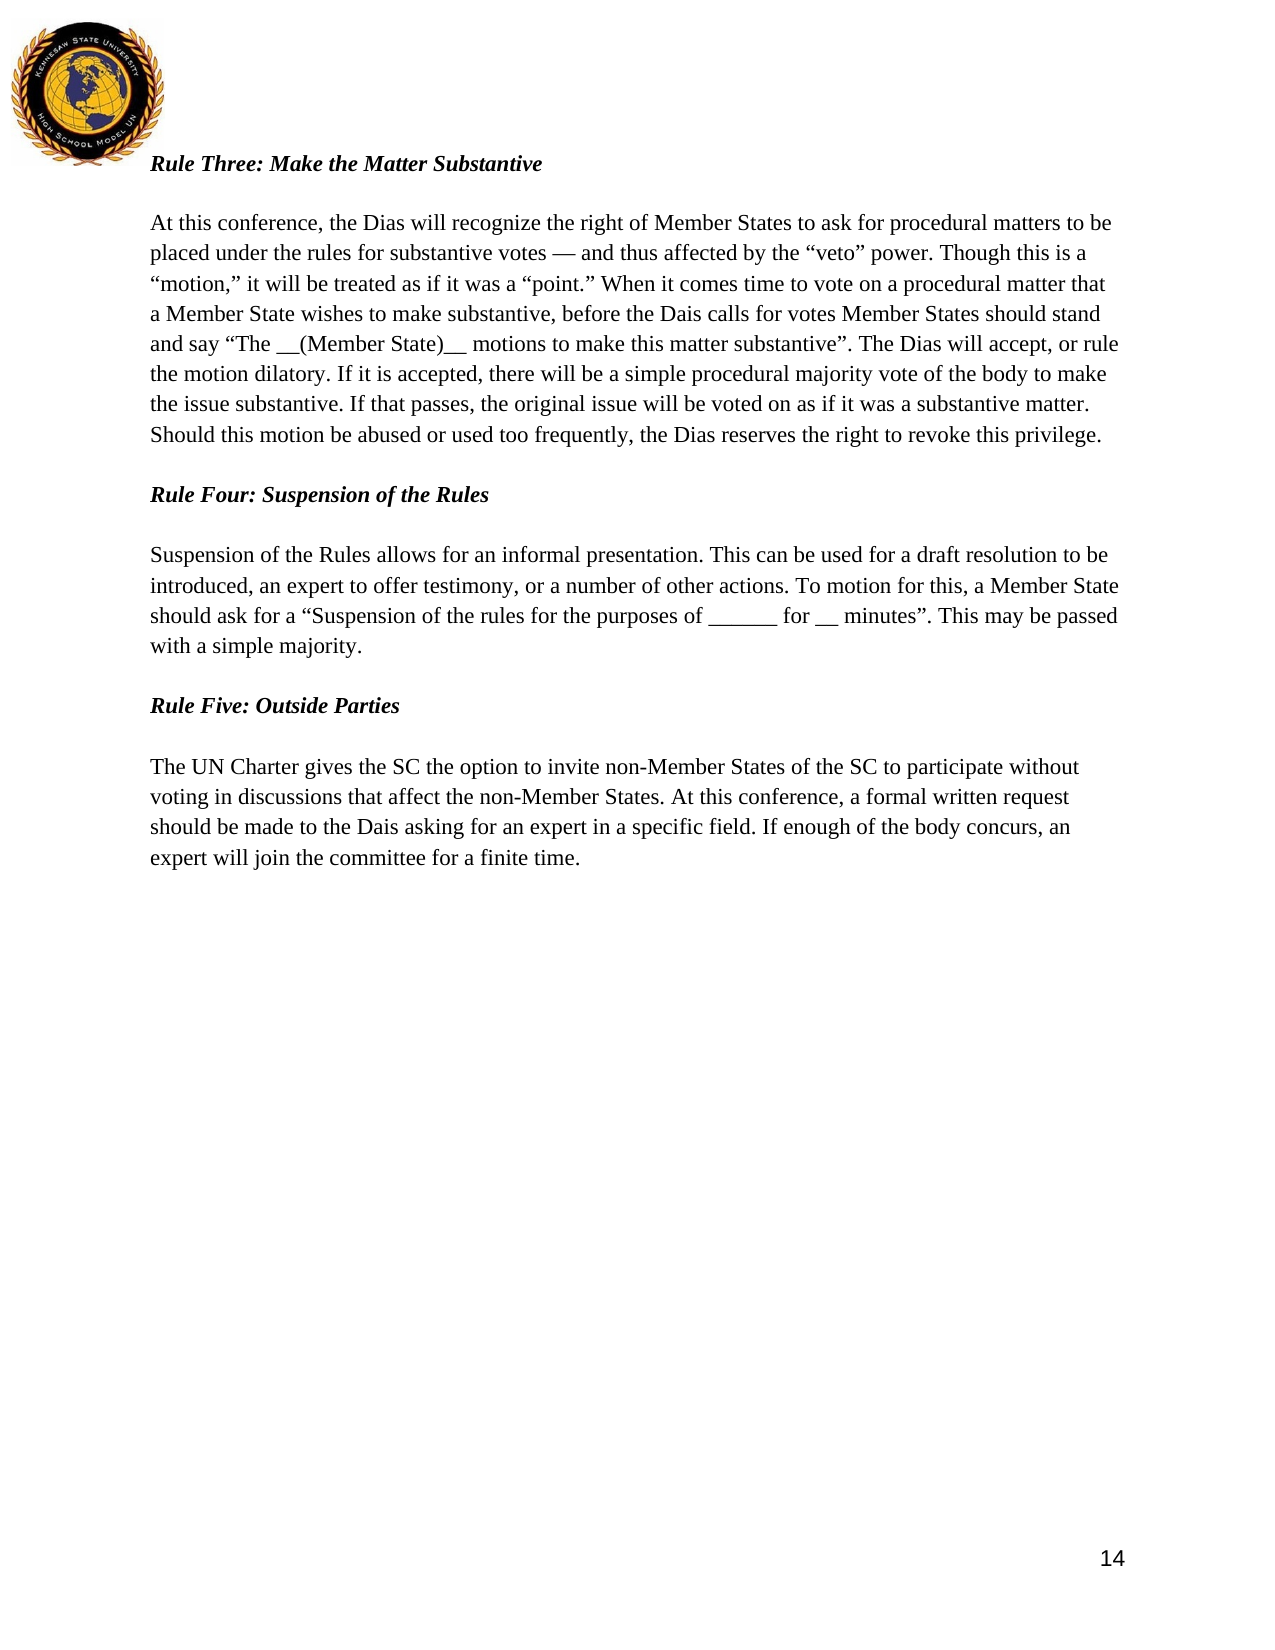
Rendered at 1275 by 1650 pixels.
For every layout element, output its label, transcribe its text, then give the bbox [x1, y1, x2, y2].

text At this conference, the Dias will recognize the right of Member States to ask for procedural matters to be placed under the rules for substantive votes — and thus affected by the “veto” power. Though this is a “motion,” it will be treated as if it was a “point.” When it comes time to vote on a procedural matter that a Member State wishes to make substantive, before the Dais calls for votes Member States should stand and say “The __(Member State)__ motions to make this matter substantive”. The Dias will accept, or rule the motion dilatory. If it is accepted, there will be a simple procedural majority vote of the body to make the issue substantive. If that passes, the original issue will be voted on as if it was a substantive matter. Should this motion be abused or used too frequently, the Dias reserves the right to revoke this privilege. [150, 209, 1122, 447]
text Rule Four: Suspension of the Rules [150, 481, 1125, 507]
picture [10, 10, 166, 166]
text Rule Three: Make the Matter Substantive [150, 150, 1125, 176]
text Suspension of the Rules allows for an informal presentation. This can be used for a draft resolution to be introduced, an expert to offer testimony, or a number of other actions. To motion for this, a Member State should ask for a “Suspension of the rules for the purposes of ______ for __ minutes”. This may be passed with a simple majority. [150, 541, 1125, 658]
text The UN Charter gives the SC the option to invite non-Member States of the SC to participate without voting in discussions that affect the non-Member States. At this conference, a formal written request should be made to the Dais asking for an expert in a specific field. If enough of the body concurs, an expert will join the committee for a finite time. [150, 753, 1125, 870]
text Rule Five: Outside Parties [150, 692, 1125, 719]
